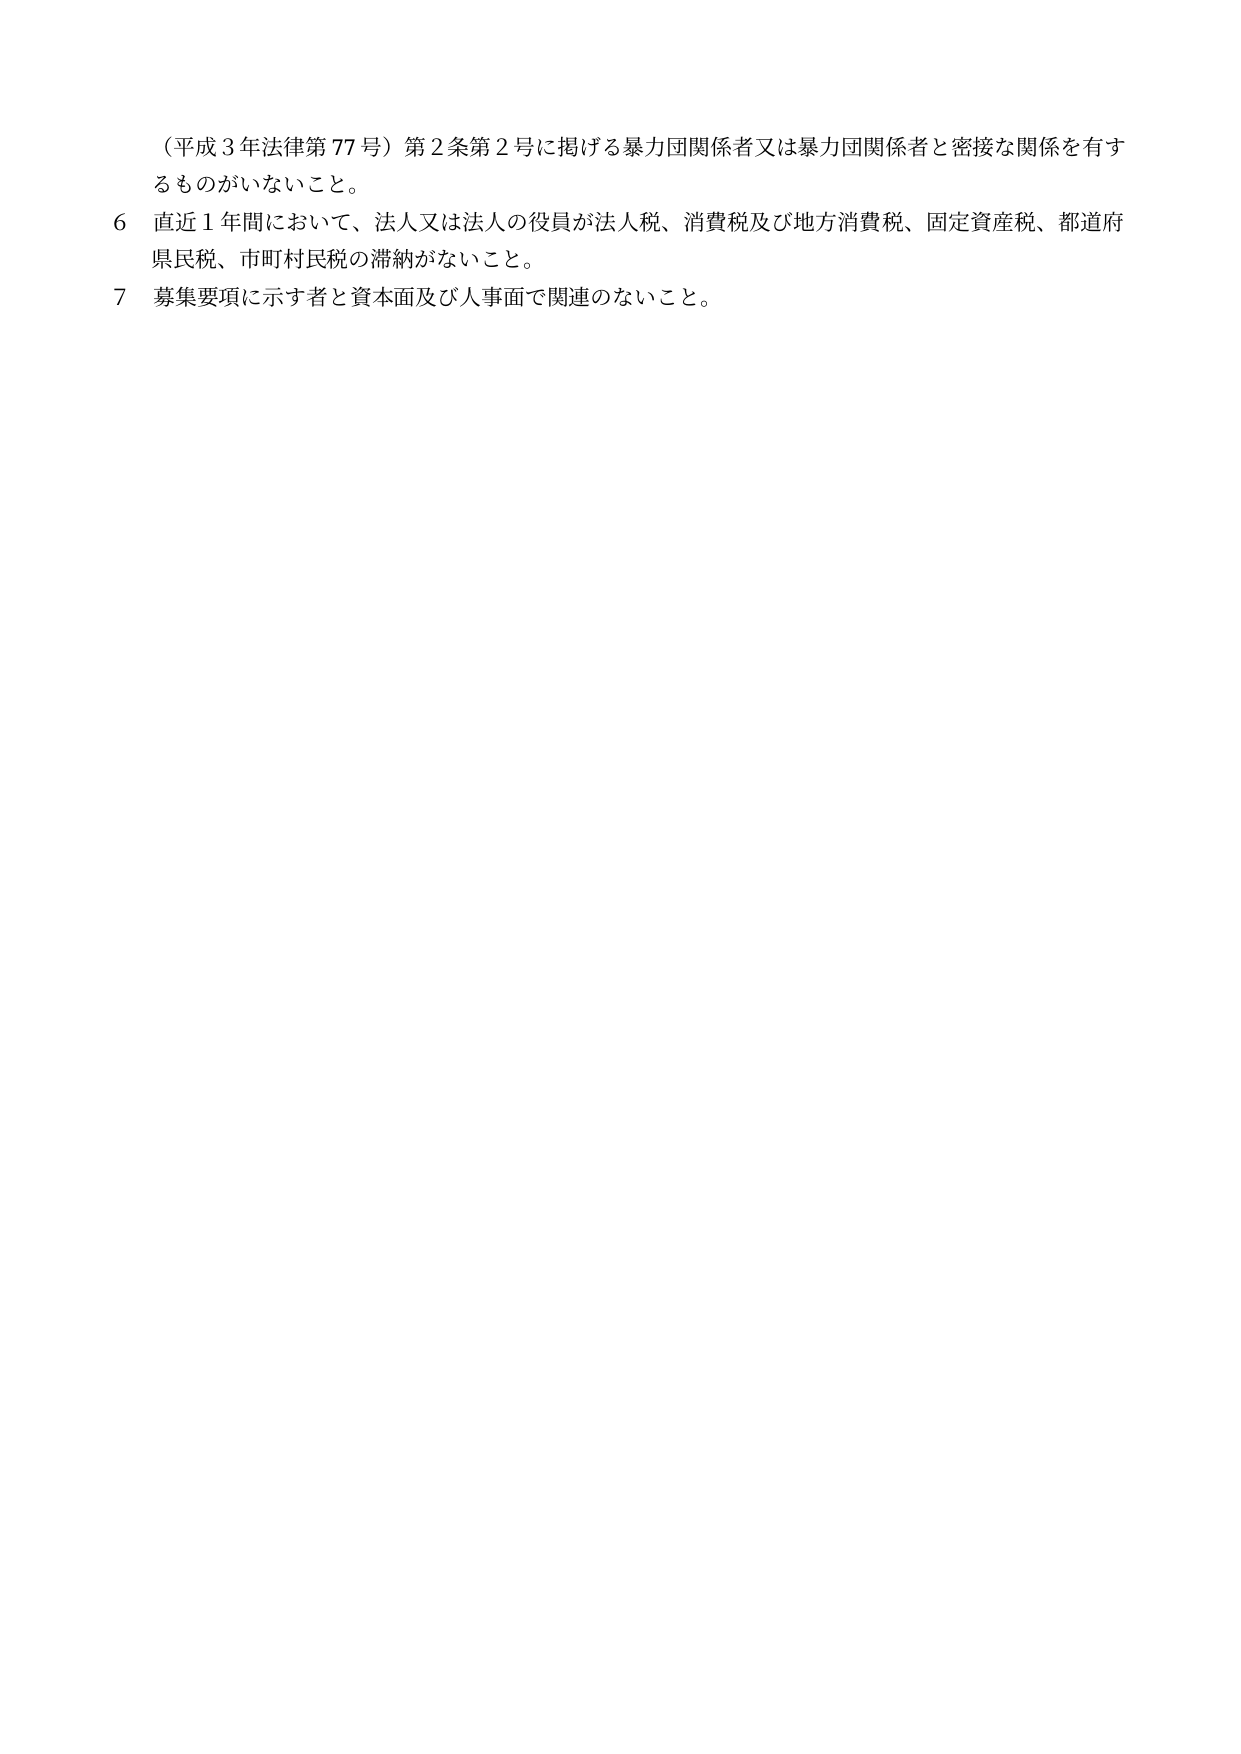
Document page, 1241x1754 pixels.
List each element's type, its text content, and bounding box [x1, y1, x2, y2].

text ６ 直近１年間において、法人又は法人の役員が法人税、消費税及び地方消費税、固定資産税、都道府県民税、市町村民税の滞納がないこと。 [109, 202, 1128, 277]
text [109, 127, 1128, 202]
text ７ 募集要項に示す者と資本面及び人事面で関連のないこと。 [109, 277, 1128, 314]
